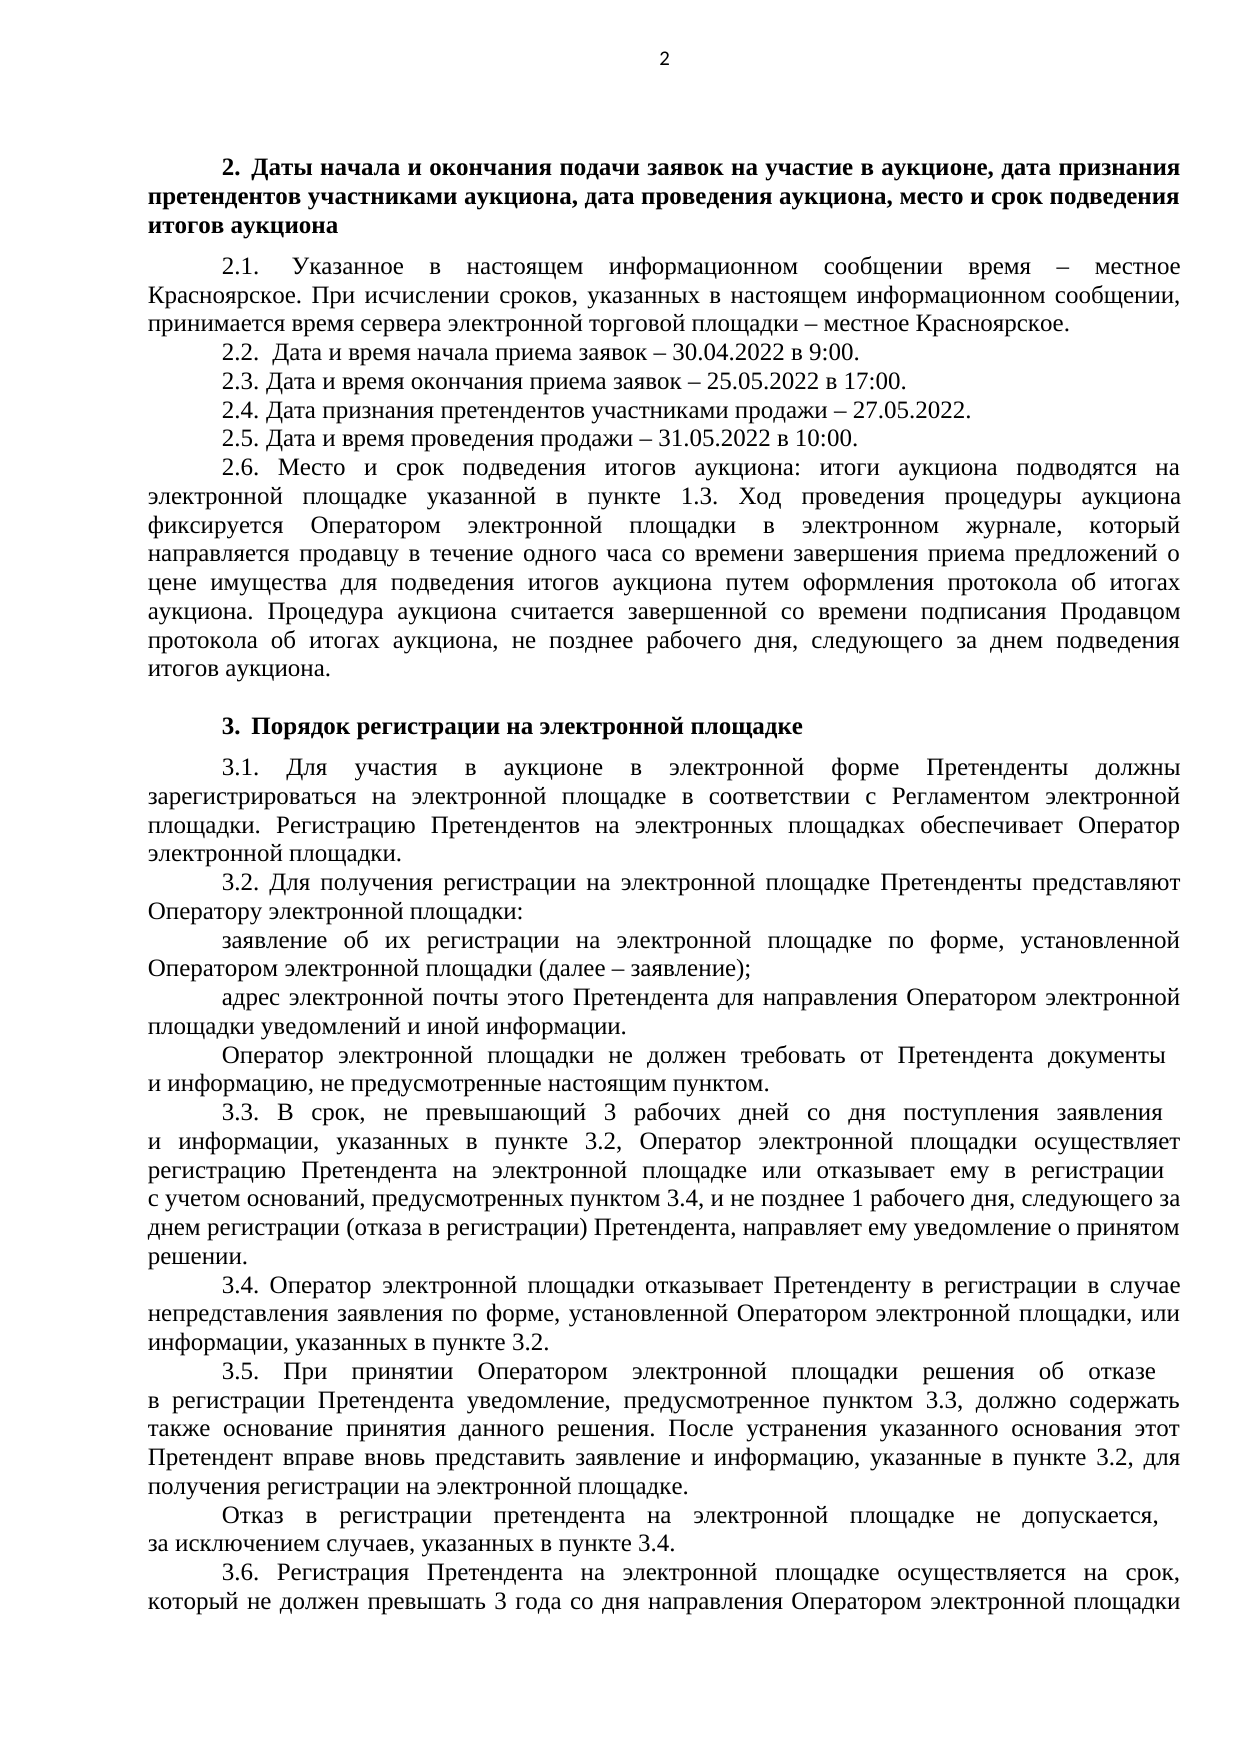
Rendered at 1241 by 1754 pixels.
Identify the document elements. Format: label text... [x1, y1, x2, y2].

text заявление об их регистрации на электронной площадке по форме, установленной Оператором электронной площадки (далее – заявление); [148, 925, 1181, 982]
list Дата и время проведения продажи – 31.05.2022 в 10:00. [222, 423, 1181, 452]
text 2.6. Место и срок подведения итогов аукциона: итоги аукциона подводятся на электронной площадке указанной в пункте 1.3. Ход проведения процедуры аукциона фиксируется Оператором электронной площадки в электронном журнале, который направляется продавцу в течение одного часа со времени завершения приема предложений о цене имущества для подведения итогов аукциона путем оформления протокола об итогах аукциона. Процедура аукциона считается завершенной со времени подписания Продавцом протокола об итогах аукциона, не позднее рабочего дня, следующего за днем подведения итогов аукциона. [148, 452, 1181, 682]
list Дата и время окончания приема заявок – 25.05.2022 в 17:00. [148, 366, 1181, 395]
list Даты начала и окончания подачи заявок на участие в аукционе, дата признания претендентов участниками аукциона, дата проведения аукциона, место и срок подведения итогов аукциона [148, 152, 1181, 238]
list 3.4. Оператор электронной площадки отказывает Претенденту в регистрации в случае непредставления заявления по форме, установленной Оператором электронной площадки, или информации, указанных в пункте 3.2. [148, 1270, 1181, 1356]
list Дата признания претендентов участниками продажи – 27.05.2022. [148, 395, 1181, 423]
text Оператор электронной площадки не должен требовать от Претендента документы и информацию, не предусмотренные настоящим пунктом. [148, 1040, 1181, 1097]
list адрес электронной почты этого Претендента для направления Оператором электронной площадки уведомлений и иной информации. [148, 982, 1181, 1040]
list 3.2. Для получения регистрации на электронной площадке Претенденты представляют Оператору электронной площадки: [148, 867, 1181, 925]
list 3.5. При принятии Оператором электронной площадки решения об отказе в регистрации Претендента уведомление, предусмотренное пунктом 3.3, должно содержать также основание принятия данного решения. После устранения указанного основания этот Претендент вправе вновь представить заявление и информацию, указанные в пункте 3.2, для получения регистрации на электронной площадке. [148, 1356, 1181, 1500]
list Дата и время начала приема заявок – 30.04.2022 в 9:00. [222, 337, 1181, 366]
list Отказ в регистрации претендента на электронной площадке не допускается, за исключением случаев, указанных в пункте 3.4. [148, 1500, 1181, 1557]
list 3.3. В срок, не превышающий 3 рабочих дней со дня поступления заявления и информации, указанных в пункте 3.2, Оператор электронной площадки осуществляет регистрацию Претендента на электронной площадке или отказывает ему в регистрации с учетом оснований, предусмотренных пунктом 3.4, и не позднее 1 рабочего дня, следующего за днем регистрации (отказа в регистрации) Претендента, направляет ему уведомление о принятом решении. [148, 1097, 1181, 1270]
list Указанное в настоящем информационном сообщении время – местное Красноярское. При исчислении сроков, указанных в настоящем информационном сообщении, принимается время сервера электронной торговой площадки – местное Красноярское. [148, 251, 1181, 337]
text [148, 1557, 1181, 1615]
text 3.1. Для участия в аукционе в электронной форме Претенденты должны зарегистрироваться на электронной площадке в соответствии с Регламентом электронной площадки. Регистрацию Претендентов на электронных площадках обеспечивает Оператор электронной площадки. [148, 752, 1181, 867]
list Порядок регистрации на электронной площадке [148, 711, 1181, 740]
